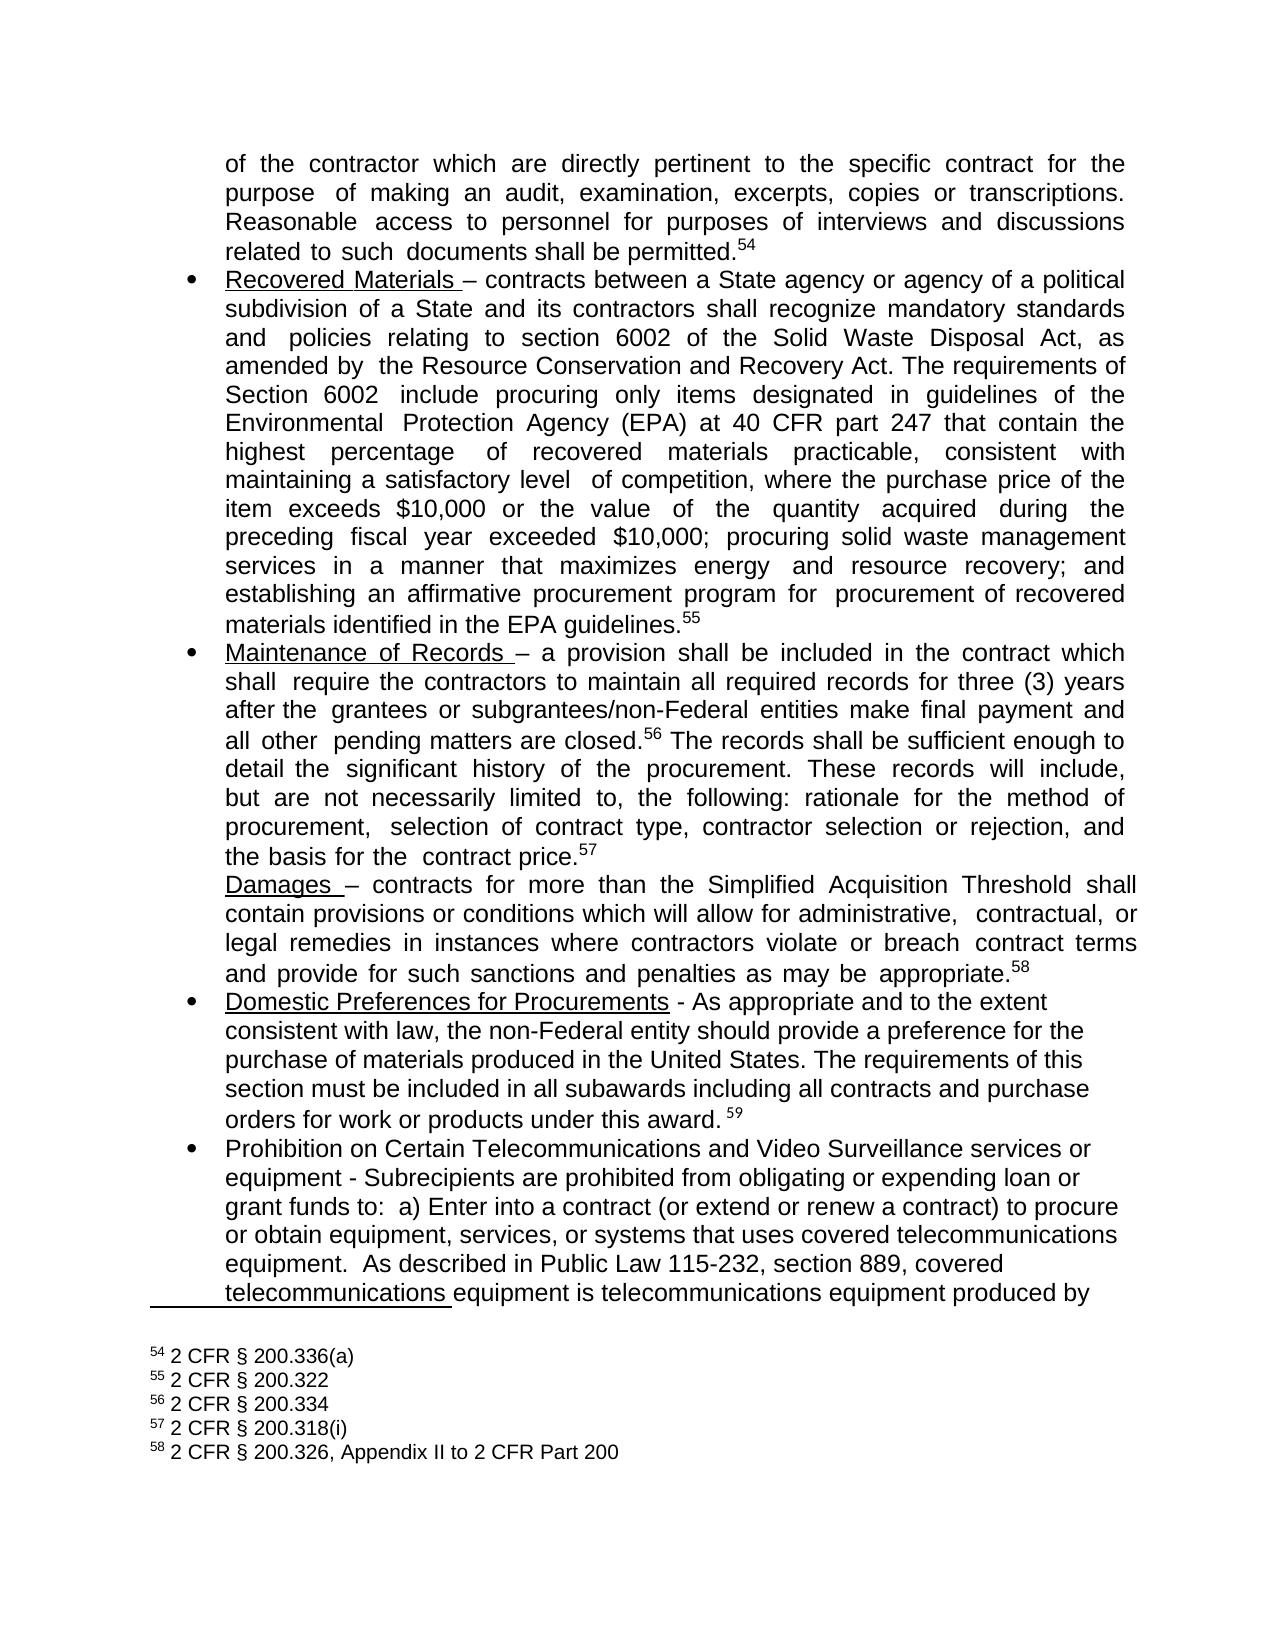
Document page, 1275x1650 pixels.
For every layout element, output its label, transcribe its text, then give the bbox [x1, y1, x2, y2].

list Prohibition on Certain Telecommunications and Video Surveillance services or equipment - Subrecipients are prohibited from obligating or expending loan or grant funds to: a) Enter into a contract (or extend or renew a contract) to procure or obtain equipment, services, or systems that uses covered telecommunications equipment. As described in Public Law 115-232, section 889, covered telecommunications equipment is telecommunications equipment produced by [187, 1134, 1137, 1307]
list Maintenance of Records – a provision shall be included in the contract which shall require the contractors to maintain all required records for three (3) years after the grantees or subgrantees/non-Federal entities make final payment and all other pending matters are closed.56 The records shall be sufficient enough to detail the significant history of the procurement. These records will include, but are not necessarily limited to, the following: rationale for the method of procurement, selection of contract type, contractor selection or rejection, and the basis for the contract price.57 [187, 639, 1125, 871]
text 54 2 CFR § 200.336(a) [150, 1344, 1137, 1368]
text of the contractor which are directly pertinent to the specific contract for the purpose of making an audit, examination, excerpts, copies or transcriptions. Reasonable access to personnel for purposes of interviews and discussions related to such documents shall be permitted.54 [225, 150, 1125, 266]
text Damages – contracts for more than the Simplified Acquisition Threshold shall contain provisions or conditions which will allow for administrative, contractual, or legal remedies in instances where contractors violate or breach contract terms and provide for such sanctions and penalties as may be appropriate.58 [225, 871, 1137, 987]
text 55 2 CFR § 200.322 [150, 1368, 1137, 1392]
text 58 2 CFR § 200.326, Appendix II to 2 CFR Part 200 [150, 1440, 1137, 1464]
list Domestic Preferences for Procurements - As appropriate and to the extent consistent with law, the non-Federal entity should provide a preference for the purchase of materials produced in the United States. The requirements of this section must be included in all subawards including all contracts and purchase orders for work or products under this award. 59 [187, 987, 1137, 1134]
text 57 2 CFR § 200.318(i) [150, 1416, 1137, 1440]
text 56 2 CFR § 200.334 [150, 1392, 1137, 1416]
list Recovered Materials – contracts between a State agency or agency of a political subdivision of a State and its contractors shall recognize mandatory standards and policies relating to section 6002 of the Solid Waste Disposal Act, as amended by the Resource Conservation and Recovery Act. The requirements of Section 6002 include procuring only items designated in guidelines of the Environmental Protection Agency (EPA) at 40 CFR part 247 that contain the highest percentage of recovered materials practicable, consistent with maintaining a satisfactory level of competition, where the purchase price of the item exceeds $10,000 or the value of the quantity acquired during the preceding fiscal year exceeded $10,000; procuring solid waste management services in a manner that maximizes energy and resource recovery; and establishing an affirmative procurement program for procurement of recovered materials identified in the EPA guidelines.55 [187, 266, 1126, 638]
